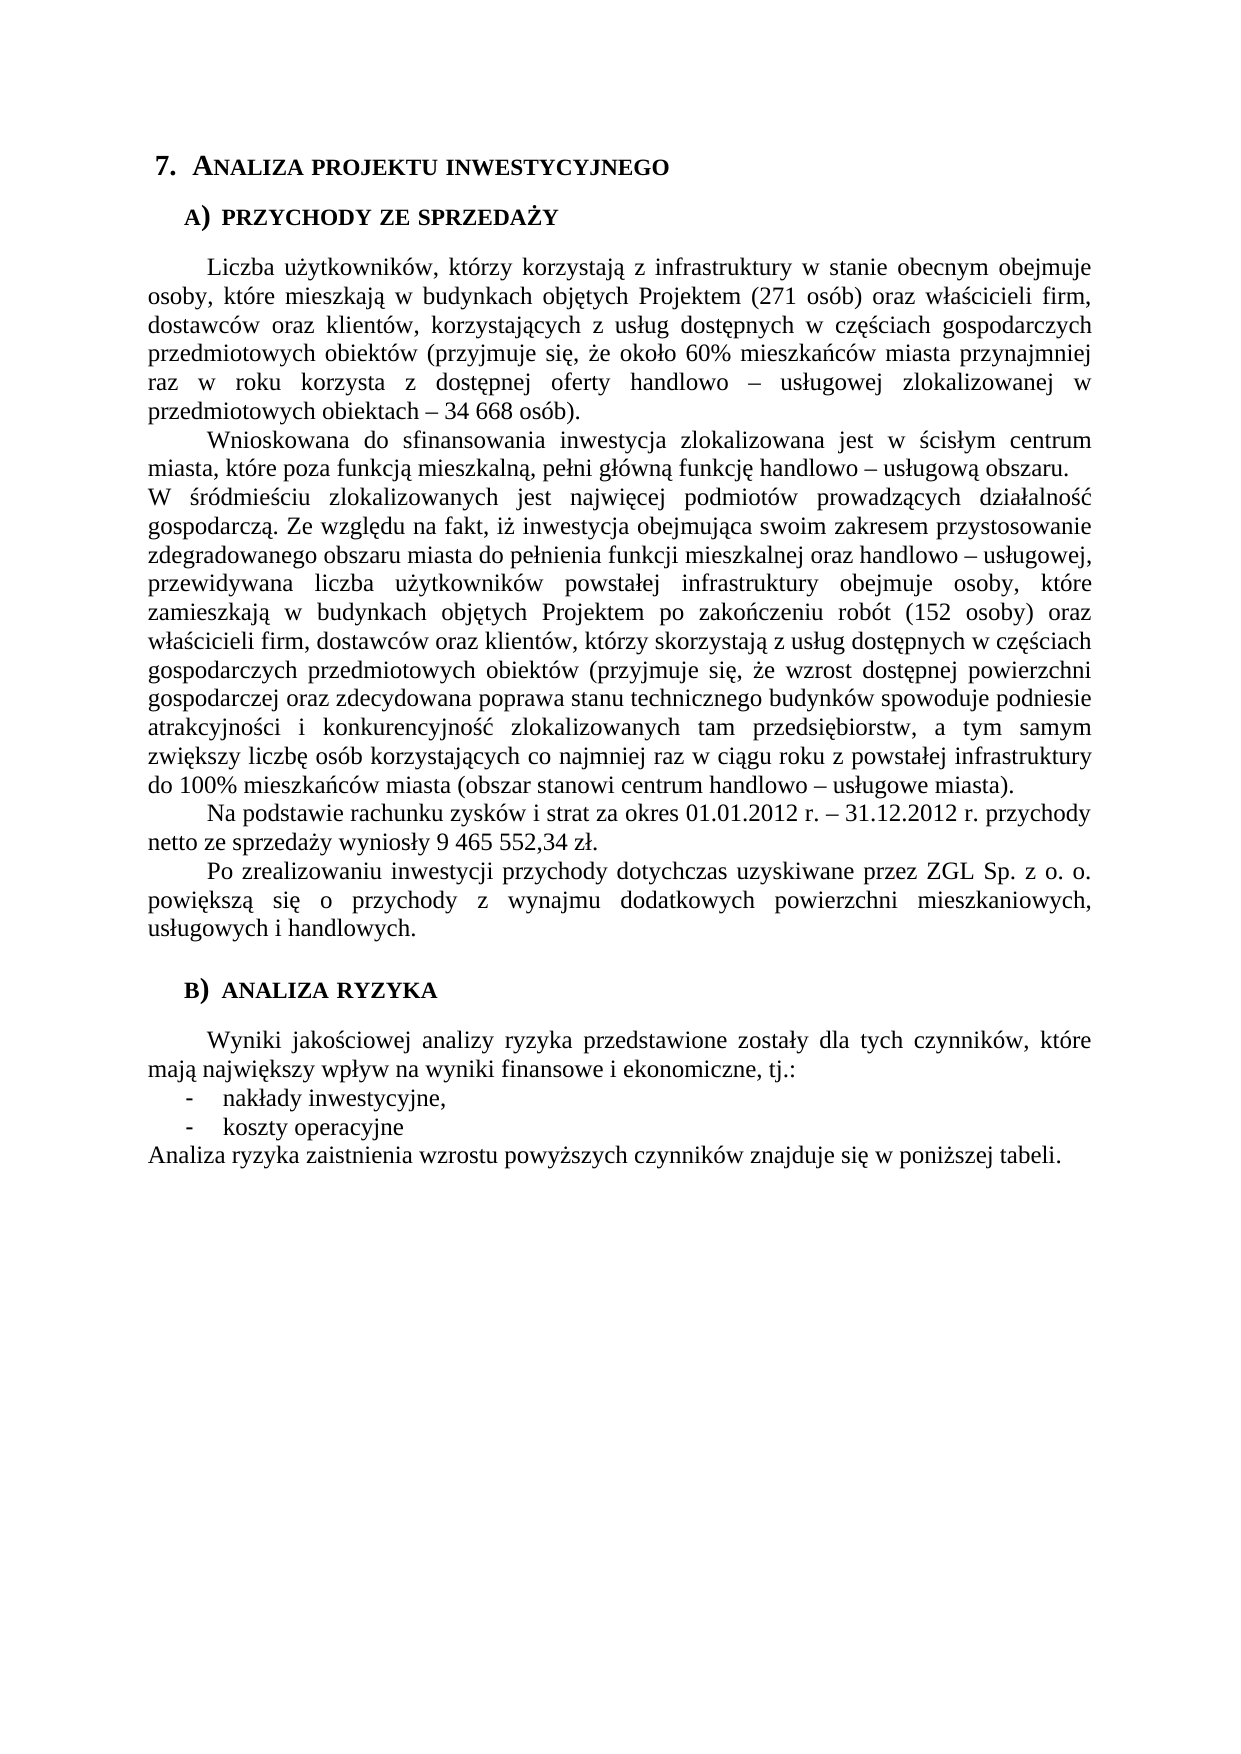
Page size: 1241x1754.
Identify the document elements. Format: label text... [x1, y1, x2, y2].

text Na podstawie rachunku zysków i strat za okres 01.01.2012 r. – 31.12.2012 r. przychody netto ze sprzedaży wyniosły 9 465 552,34 zł. [148, 798, 1093, 856]
text W śródmieściu zlokalizowanych jest najwięcej podmiotów prowadzących działalność gospodarczą. Ze względu na fakt, iż inwestycja obejmująca swoim zakresem przystosowanie zdegradowanego obszaru miasta do pełnienia funkcji mieszkalnej oraz handlowo – usługowej, przewidywana liczba użytkowników powstałej infrastruktury obejmuje osoby, które zamieszkają w budynkach objętych Projektem po zakończeniu robót (152 osoby) oraz właścicieli firm, dostawców oraz klientów, którzy skorzystają z usług dostępnych w częściach gospodarczych przedmiotowych obiektów (przyjmuje się, że wzrost dostępnej powierzchni gospodarczej oraz zdecydowana poprawa stanu technicznego budynków spowoduje podniesie atrakcyjności i konkurencyjność zlokalizowanych tam przedsiębiorstw, a tym samym zwiększy liczbę osób korzystających co najmniej raz w ciągu roku z powstałej infrastruktury do 100% mieszkańców miasta (obszar stanowi centrum handlowo – usługowe miasta). [148, 482, 1093, 798]
text Analiza ryzyka zaistnienia wzrostu powyższych czynników znajduje się w poniższej tabeli. [148, 1141, 1093, 1169]
text Wnioskowana do sfinansowania inwestycja zlokalizowana jest w ścisłym centrum miasta, które poza funkcją mieszkalną, pełni główną funkcję handlowo – usługową obszaru. [148, 425, 1093, 482]
text Po zrealizowaniu inwestycji przychody dotychczas uzyskiwane przez ZGL Sp. z o. o. powiększą się o przychody z wynajmu dodatkowych powierzchni mieszkaniowych, usługowych i handlowych. [148, 856, 1093, 942]
list koszty operacyjne [185, 1112, 1093, 1141]
text Liczba użytkowników, którzy korzystają z infrastruktury w stanie obecnym obejmuje osoby, które mieszkają w budynkach objętych Projektem (271 osób) oraz właścicieli firm, dostawców oraz klientów, korzystających z usług dostępnych w częściach gospodarczych przedmiotowych obiektów (przyjmuje się, że około 60% mieszkańców miasta przynajmniej raz w roku korzysta z dostępnej oferty handlowo – usługowej zlokalizowanej w przedmiotowych obiektach – 34 668 osób). [148, 252, 1093, 425]
list nakłady inwestycyjne, [185, 1083, 1093, 1112]
text Wyniki jakościowej analizy ryzyka przedstawione zostały dla tych czynników, które mają największy wpływ na wyniki finansowe i ekonomiczne, tj.: [148, 1025, 1093, 1083]
list przychody ze sprzedaży [184, 198, 1093, 231]
list analiza ryzyka [184, 971, 1093, 1004]
list Analiza projektu inwestycyjnego [154, 148, 1093, 181]
